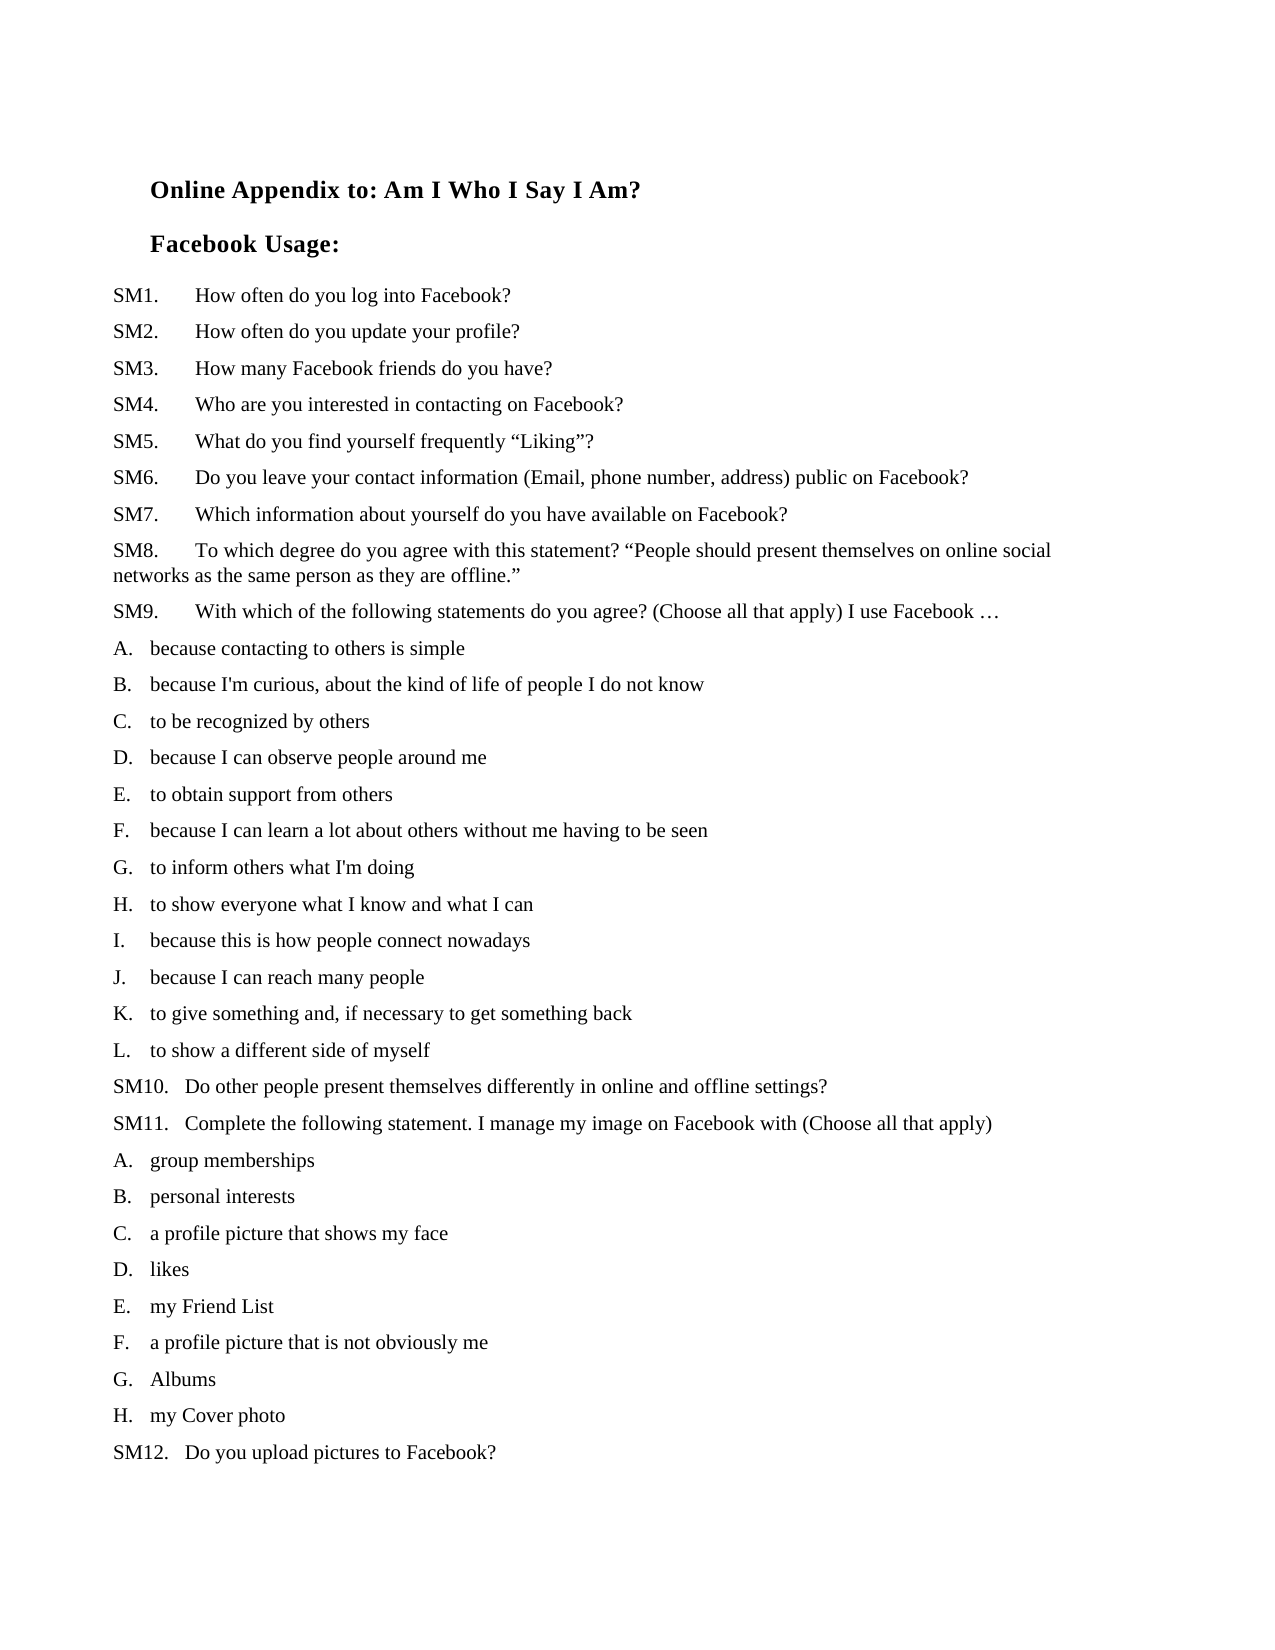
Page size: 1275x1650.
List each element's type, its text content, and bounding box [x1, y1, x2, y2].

list group memberships [113, 1147, 1125, 1172]
list because I'm curious, about the kind of life of people I do not know [113, 672, 1125, 696]
list to inform others what I'm doing [113, 855, 1125, 879]
text SM7. Which information about yourself do you have available on Facebook? [113, 502, 1125, 526]
list because I can reach many people [113, 965, 1125, 989]
text SM12. Do you upload pictures to Facebook? [113, 1440, 1125, 1464]
list because this is how people connect nowadays [113, 928, 1125, 952]
list to show a different side of myself [113, 1038, 1125, 1062]
text SM2. How often do you update your profile? [113, 319, 1125, 343]
text SM9. With which of the following statements do you agree? (Choose all that apply) I use Facebook … [113, 599, 1125, 623]
list because I can observe people around me [113, 745, 1125, 769]
text SM1. How often do you log into Facebook? [113, 282, 1125, 307]
text SM11. Complete the following statement. I manage my image on Facebook with (Choose all that apply) [113, 1111, 1125, 1135]
text SM6. Do you leave your contact information (Email, phone number, address) public on Facebook? [113, 465, 1125, 489]
list because I can learn a lot about others without me having to be seen [113, 818, 1125, 842]
title Facebook Usage: [150, 229, 1125, 257]
list Albums [113, 1367, 1125, 1391]
title Online Appendix to: Am I Who I Say I Am? [150, 175, 1125, 204]
list my Friend List [113, 1294, 1125, 1318]
list to obtain support from others [113, 782, 1125, 806]
text SM8. To which degree do you agree with this statement? “People should present themselves on online social networks as the same person as they are offline.” [113, 538, 1125, 587]
text SM3. How many Facebook friends do you have? [113, 356, 1125, 380]
list to give something and, if necessary to get something back [113, 1001, 1125, 1025]
list personal interests [113, 1184, 1125, 1208]
list a profile picture that shows my face [113, 1221, 1125, 1245]
list my Cover photo [113, 1403, 1125, 1427]
list because contacting to others is simple [113, 636, 1125, 660]
list to be recognized by others [113, 709, 1125, 733]
text SM5. What do you find yourself frequently “Liking”? [113, 429, 1125, 453]
list likes [113, 1257, 1125, 1281]
list a profile picture that is not obviously me [113, 1330, 1125, 1354]
text SM4. Who are you interested in contacting on Facebook? [113, 392, 1125, 416]
list to show everyone what I know and what I can [113, 892, 1125, 916]
text SM10. Do other people present themselves differently in online and offline settings? [113, 1074, 1125, 1098]
